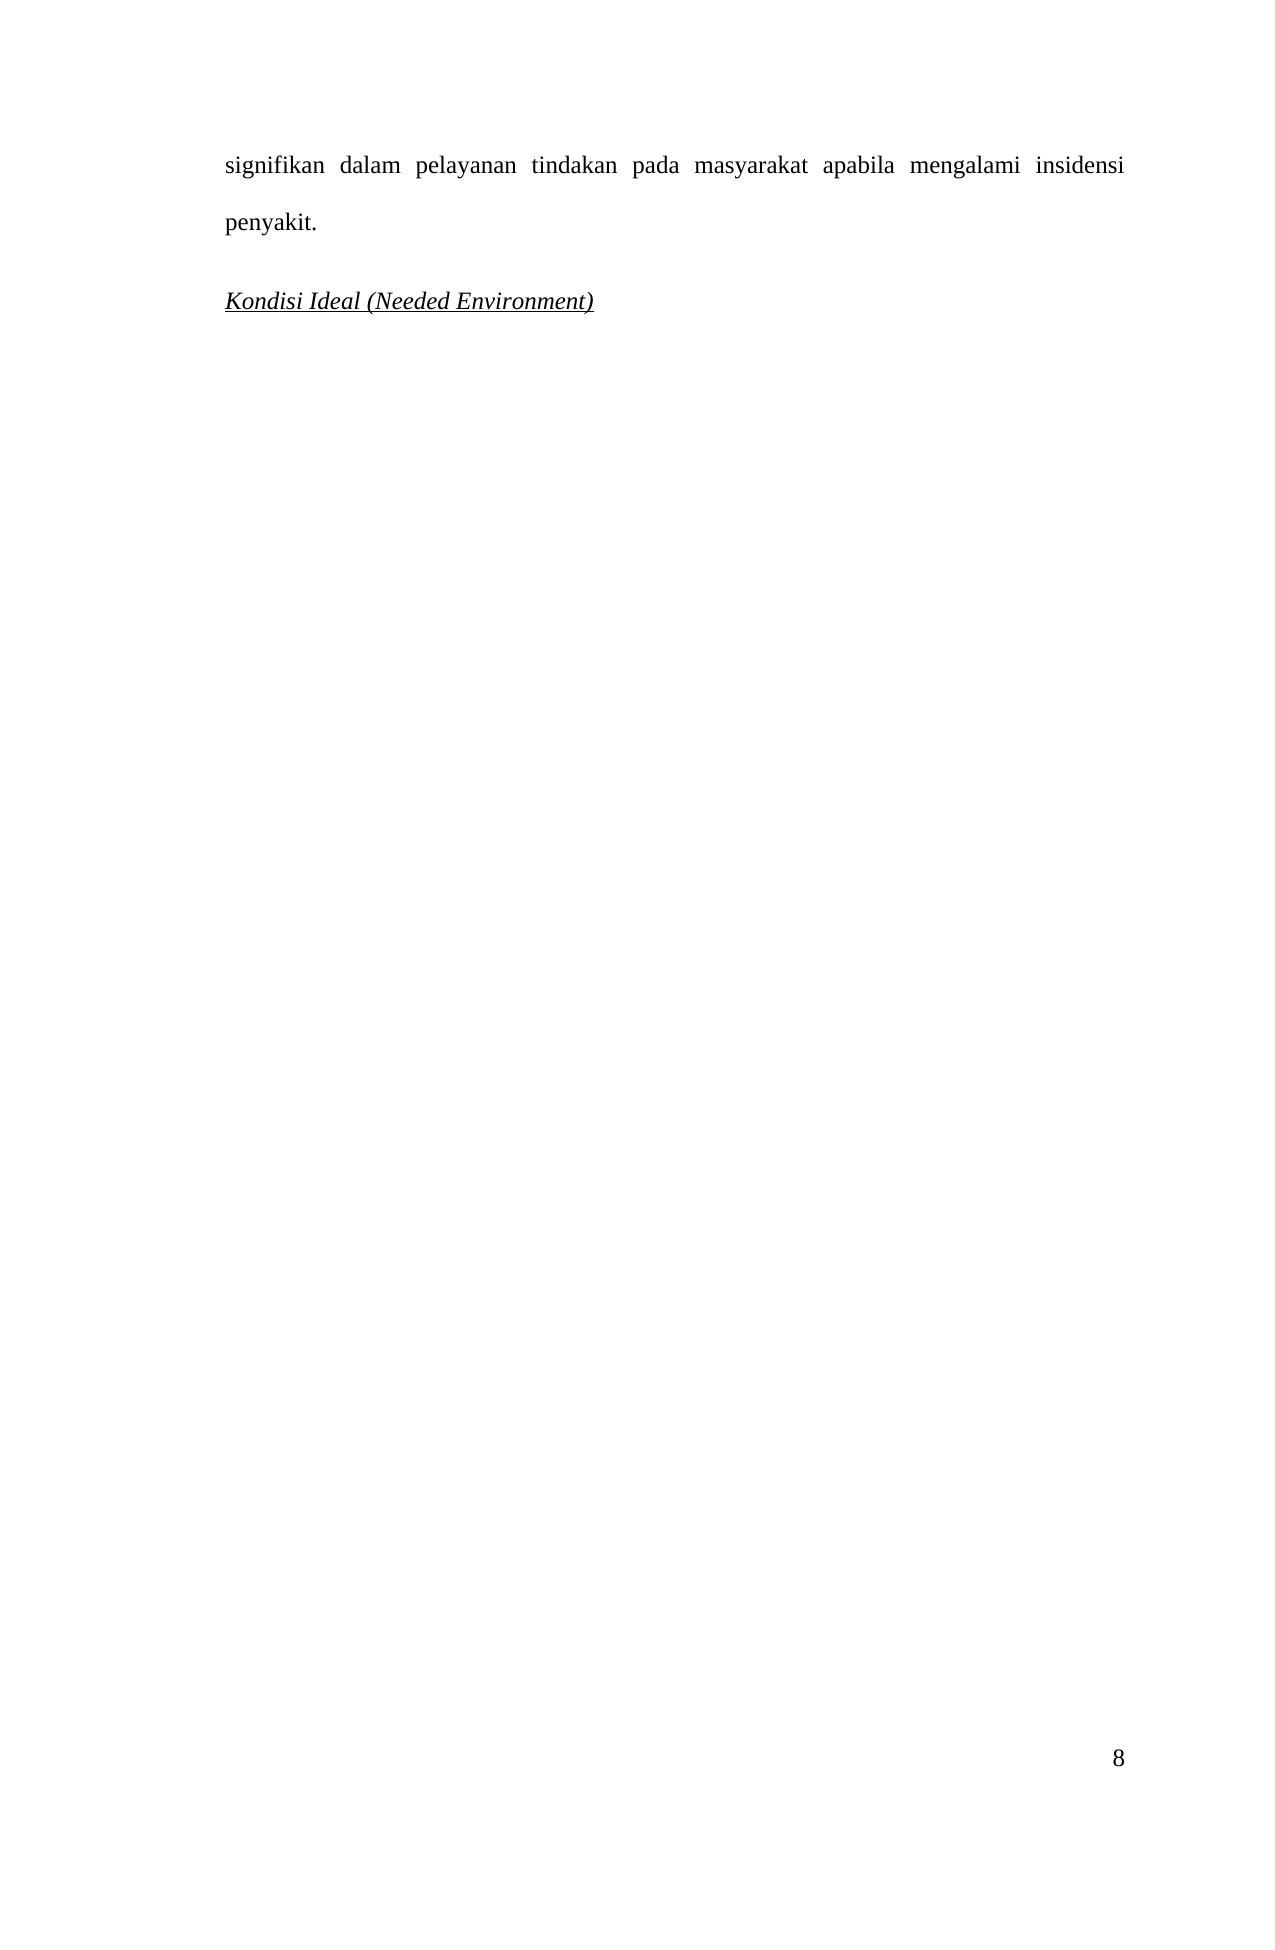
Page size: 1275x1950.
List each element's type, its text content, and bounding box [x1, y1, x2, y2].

text Kondisi Ideal (Needed Environment) [225, 286, 1125, 314]
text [225, 150, 1125, 236]
